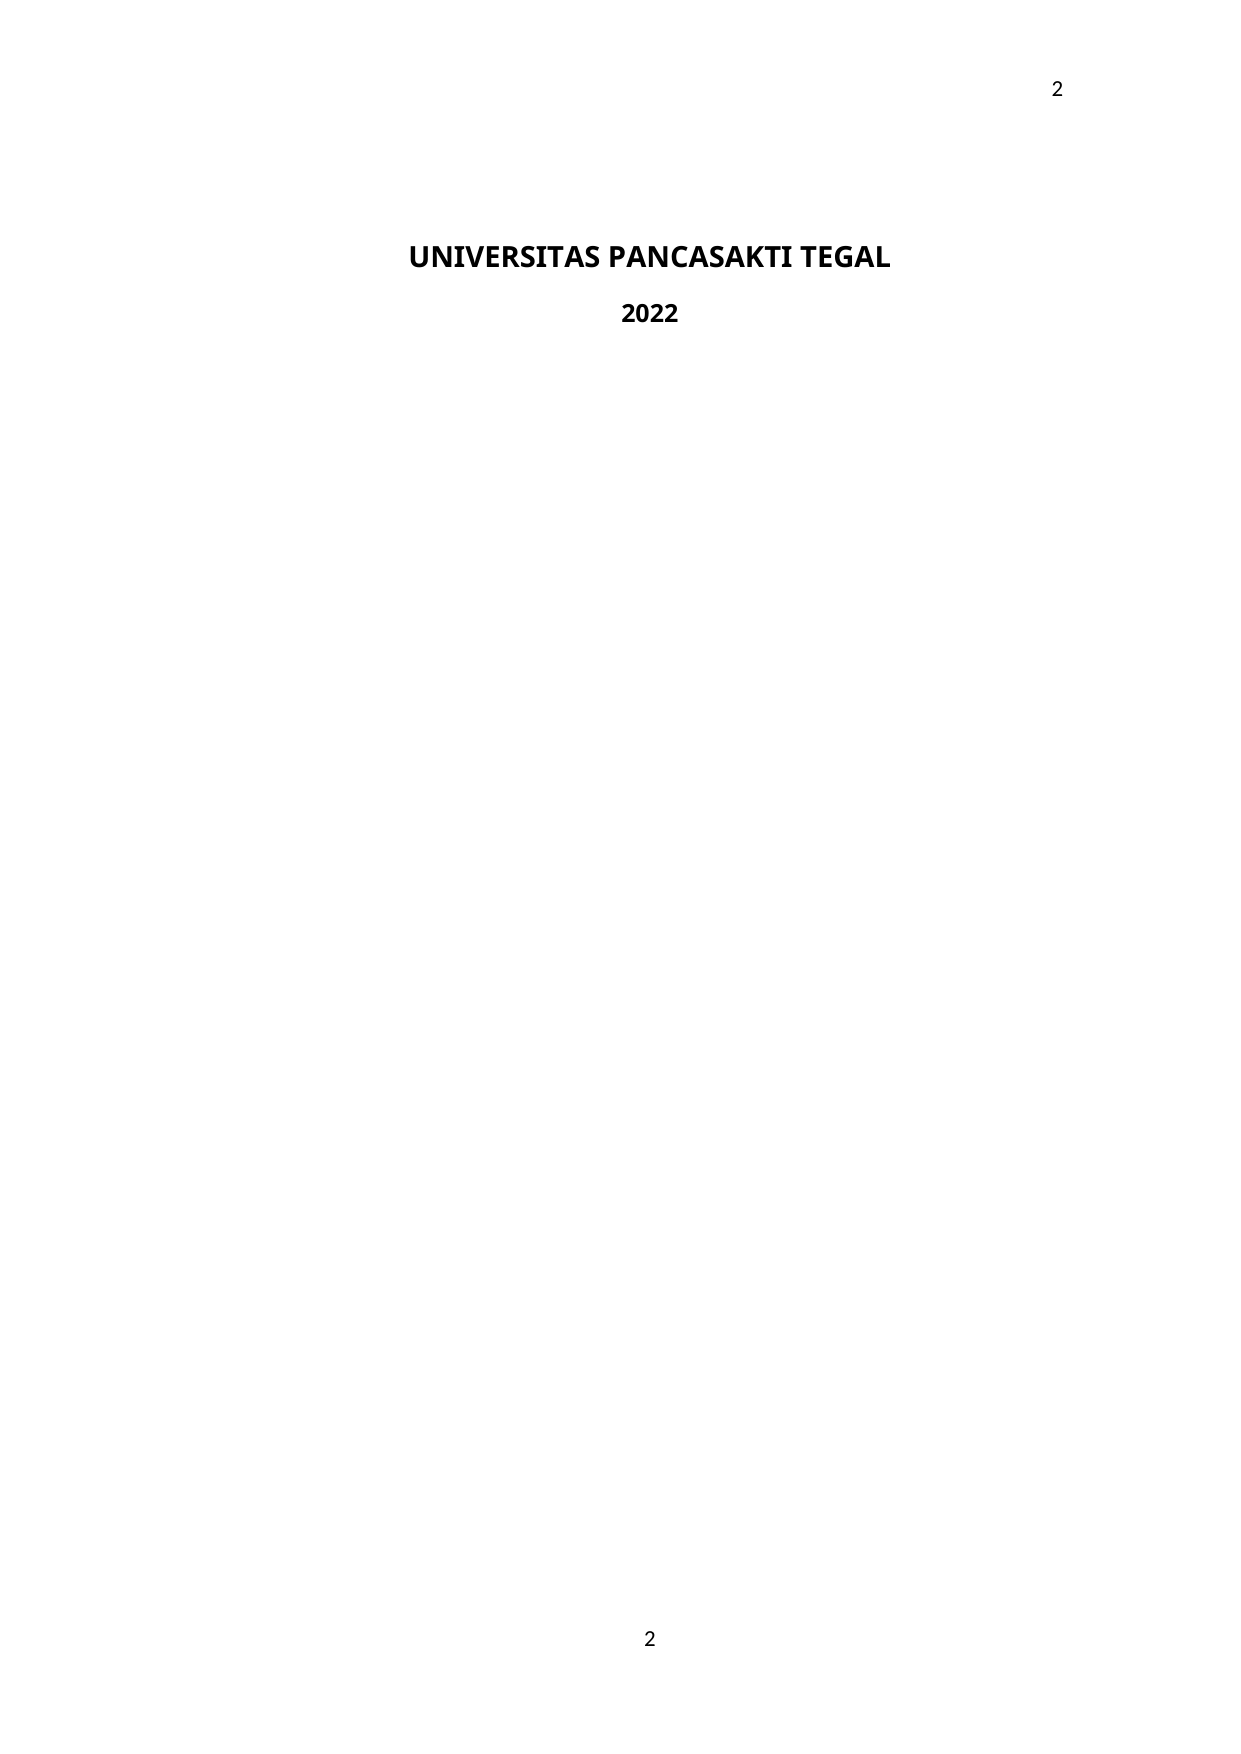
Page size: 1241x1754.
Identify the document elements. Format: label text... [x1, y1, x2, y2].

text 2022 [236, 296, 1063, 330]
text UNIVERSITAS PANCASAKTI TEGAL [236, 236, 1063, 276]
